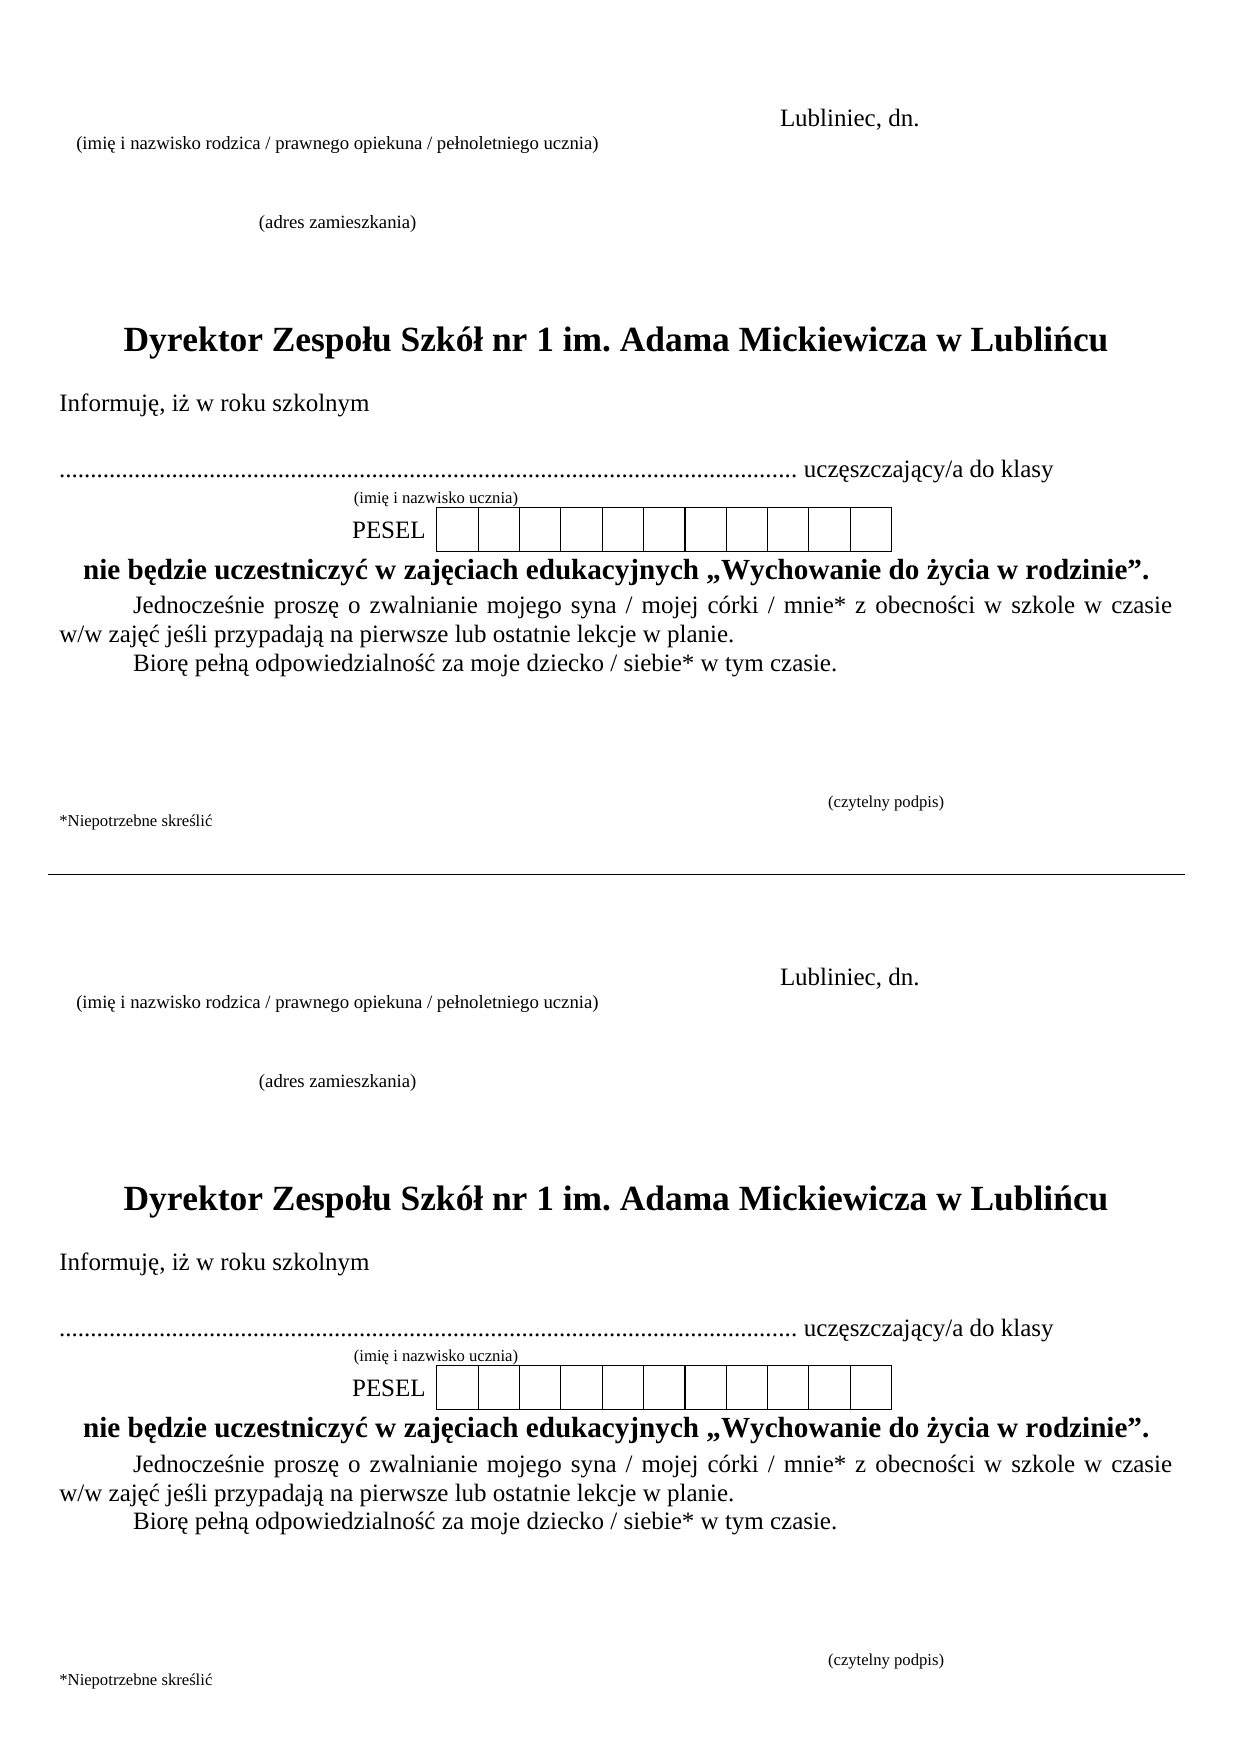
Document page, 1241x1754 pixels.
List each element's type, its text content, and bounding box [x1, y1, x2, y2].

table_header Dyrektor Zespołu Szkół nr 1 im. Adama Mickiewicza w Lublińcu Informuję, iż w roku szkolnym uczęszczający/a do klasy (imię i nazwisko ucznia) nie będzie uczestniczyć w zajęciach edukacyjnych „Wychowanie do życia w rodzinie”. Jednocześnie proszę o zwalnianie mojego syna / mojej córki / mnie* z obecności w szkole w czasie w/w zajęć jeśli przypadają na pierwsze lub ostatnie lekcje w planie. Biorę pełną odpowiedzialność za moje dziecko / siebie* w tym czasie. (czytelny podpis) *Niepotrzebne skreślić [48, 59, 1184, 874]
table_cell Dyrektor Zespołu Szkół nr 1 im. Adama Mickiewicza w Lublińcu Informuję, iż w roku szkolnym uczęszczający/a do klasy (imię i nazwisko ucznia) nie będzie uczestniczyć w zajęciach edukacyjnych „Wychowanie do życia w rodzinie”. Jednocześnie proszę o zwalnianie mojego syna / mojej córki / mnie* z obecności w szkole w czasie w/w zajęć jeśli przypadają na pierwsze lub ostatnie lekcje w planie. Biorę pełną odpowiedzialność za moje dziecko / siebie* w tym czasie. (czytelny podpis) *Niepotrzebne skreślić [48, 875, 1184, 1689]
